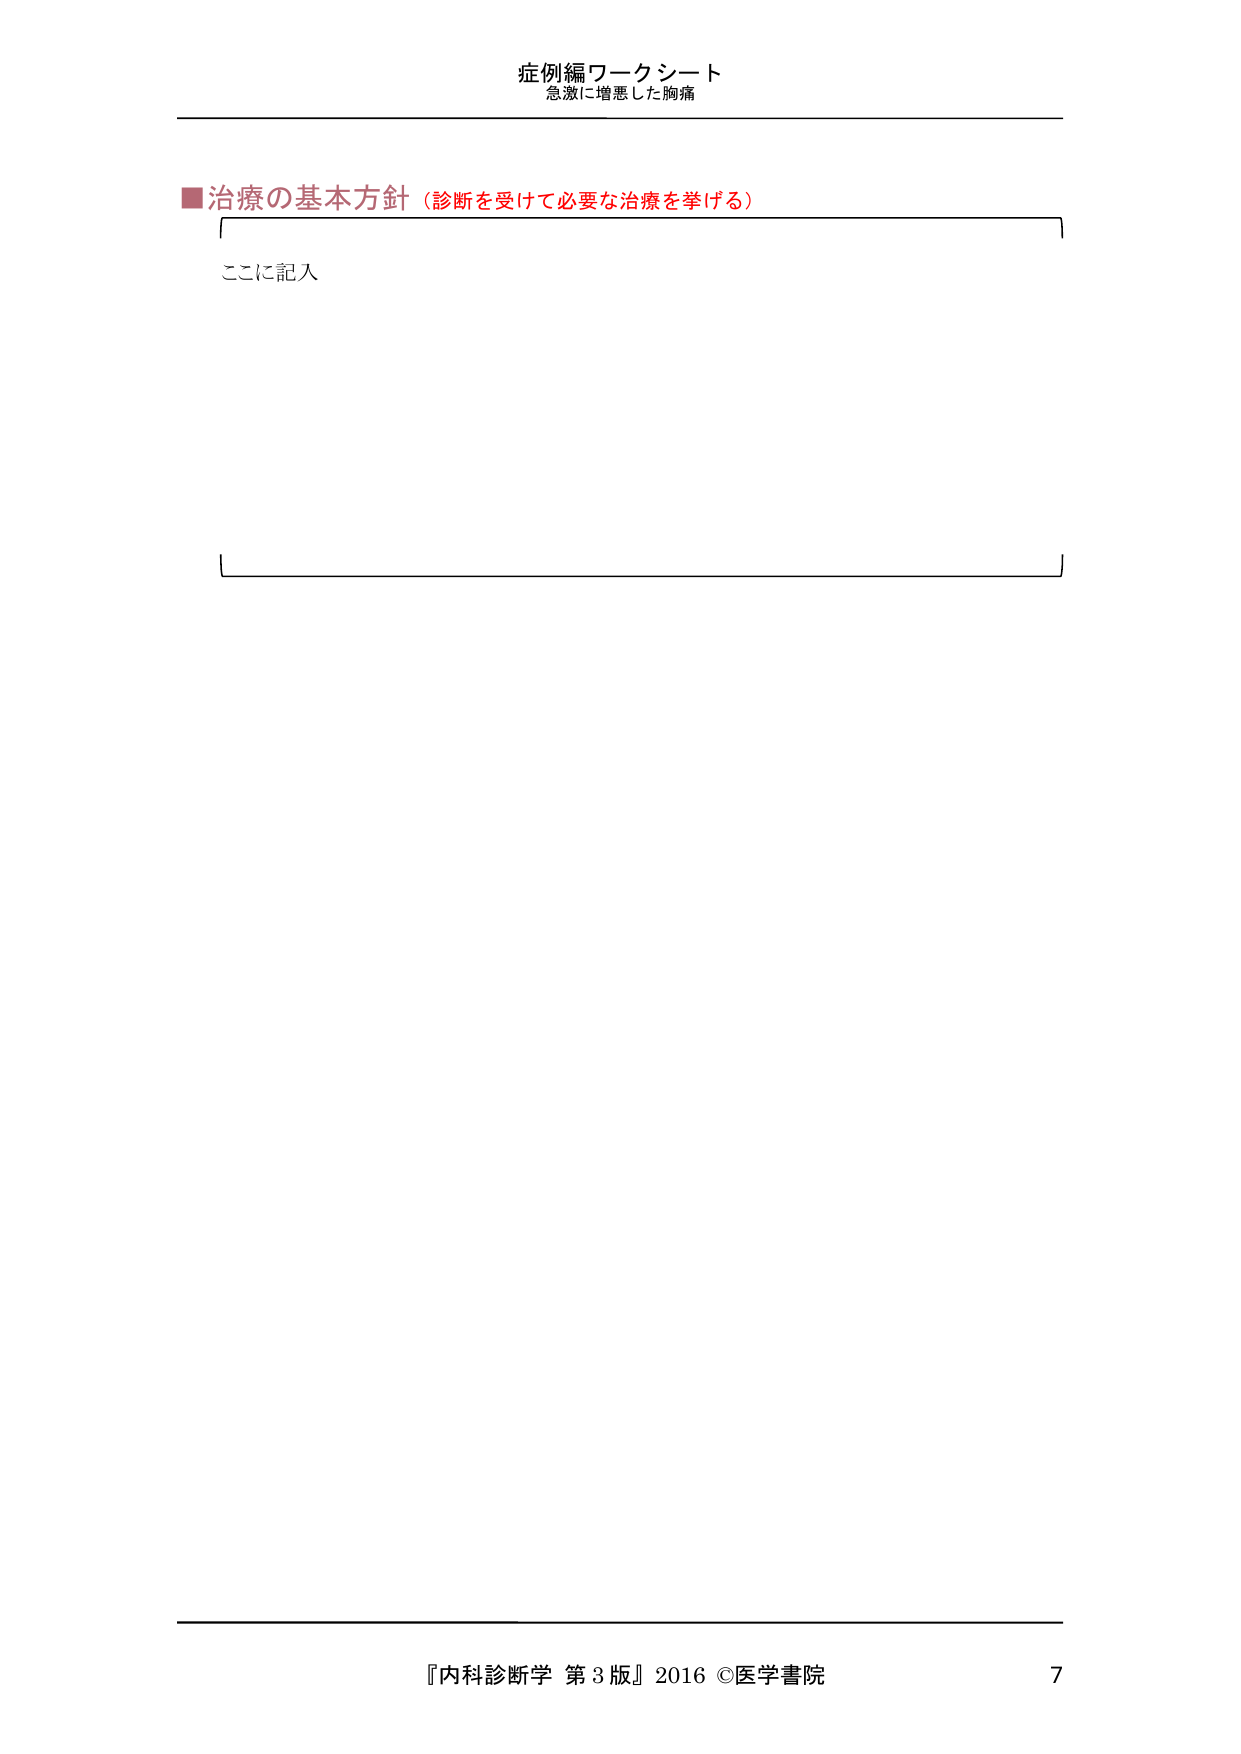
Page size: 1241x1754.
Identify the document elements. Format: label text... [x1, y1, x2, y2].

subtitle ■治療の基本方針（診断を受けて必要な治療を挙げる） [177, 179, 1063, 217]
text ここに記入 [221, 254, 1063, 292]
